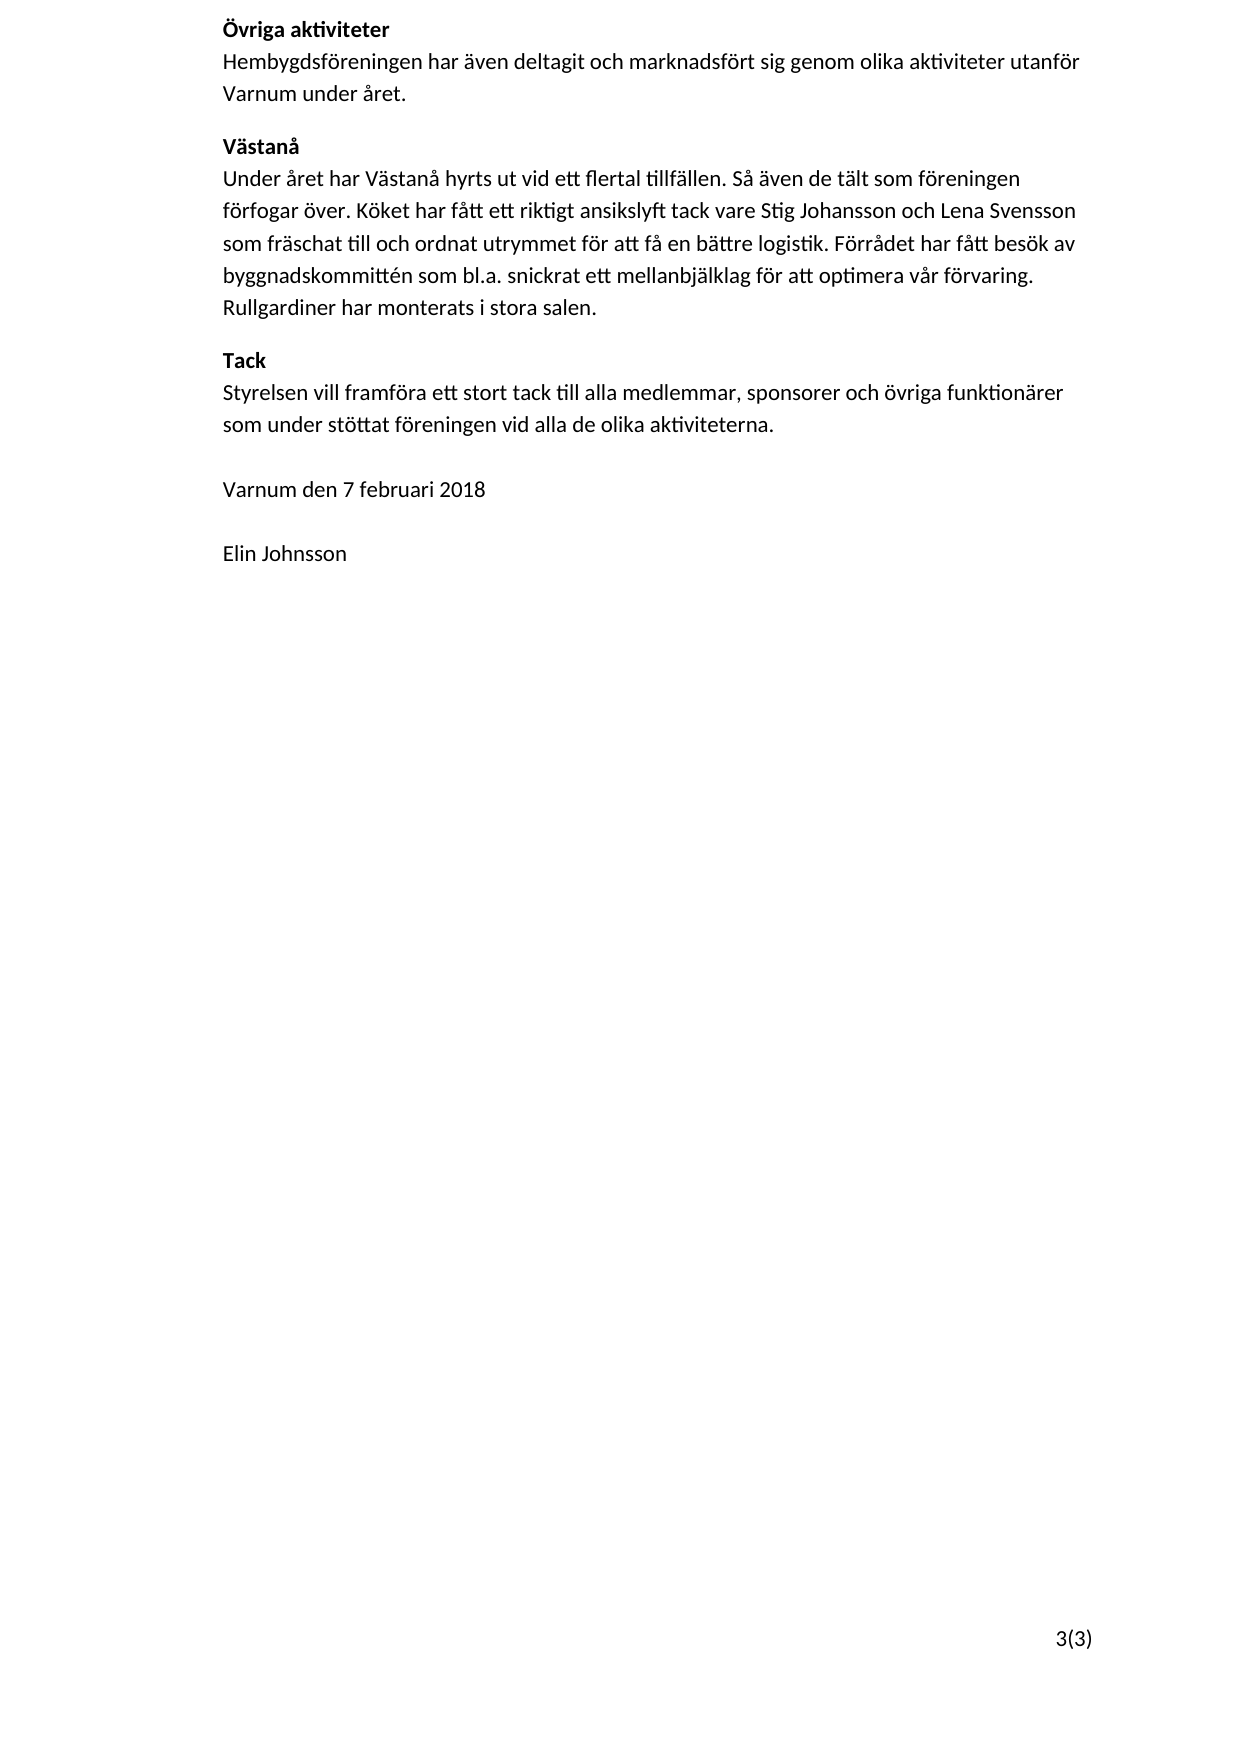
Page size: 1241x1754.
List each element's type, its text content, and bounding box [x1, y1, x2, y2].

list Tack Styrelsen vill framföra ett stort tack till alla medlemmar, sponsorer och övriga funktionärer som under stöttat föreningen vid alla de olika aktiviteterna. [223, 346, 1092, 438]
text Västanå Under året har Västanå hyrts ut vid ett flertal tillfällen. Så även de tält som föreningen förfogar över. Köket har fått ett riktigt ansikslyft tack vare Stig Johansson och Lena Svensson som fräschat till och ordnat utrymmet för att få en bättre logistik. Förrådet har fått besök av byggnadskommittén som bl.a. snickrat ett mellanbjälklag för att optimera vår förvaring. Rullgardiner har monterats i stora salen. [223, 132, 1092, 321]
list Hembygdsföreningen har även deltagit och marknadsfört sig genom olika aktiviteter utanför Varnum under året. [223, 47, 1092, 107]
list Varnum den 7 februari 2018 [223, 475, 1092, 535]
list Övriga aktiviteter [223, 15, 1092, 43]
list Elin Johnsson [223, 539, 1092, 567]
